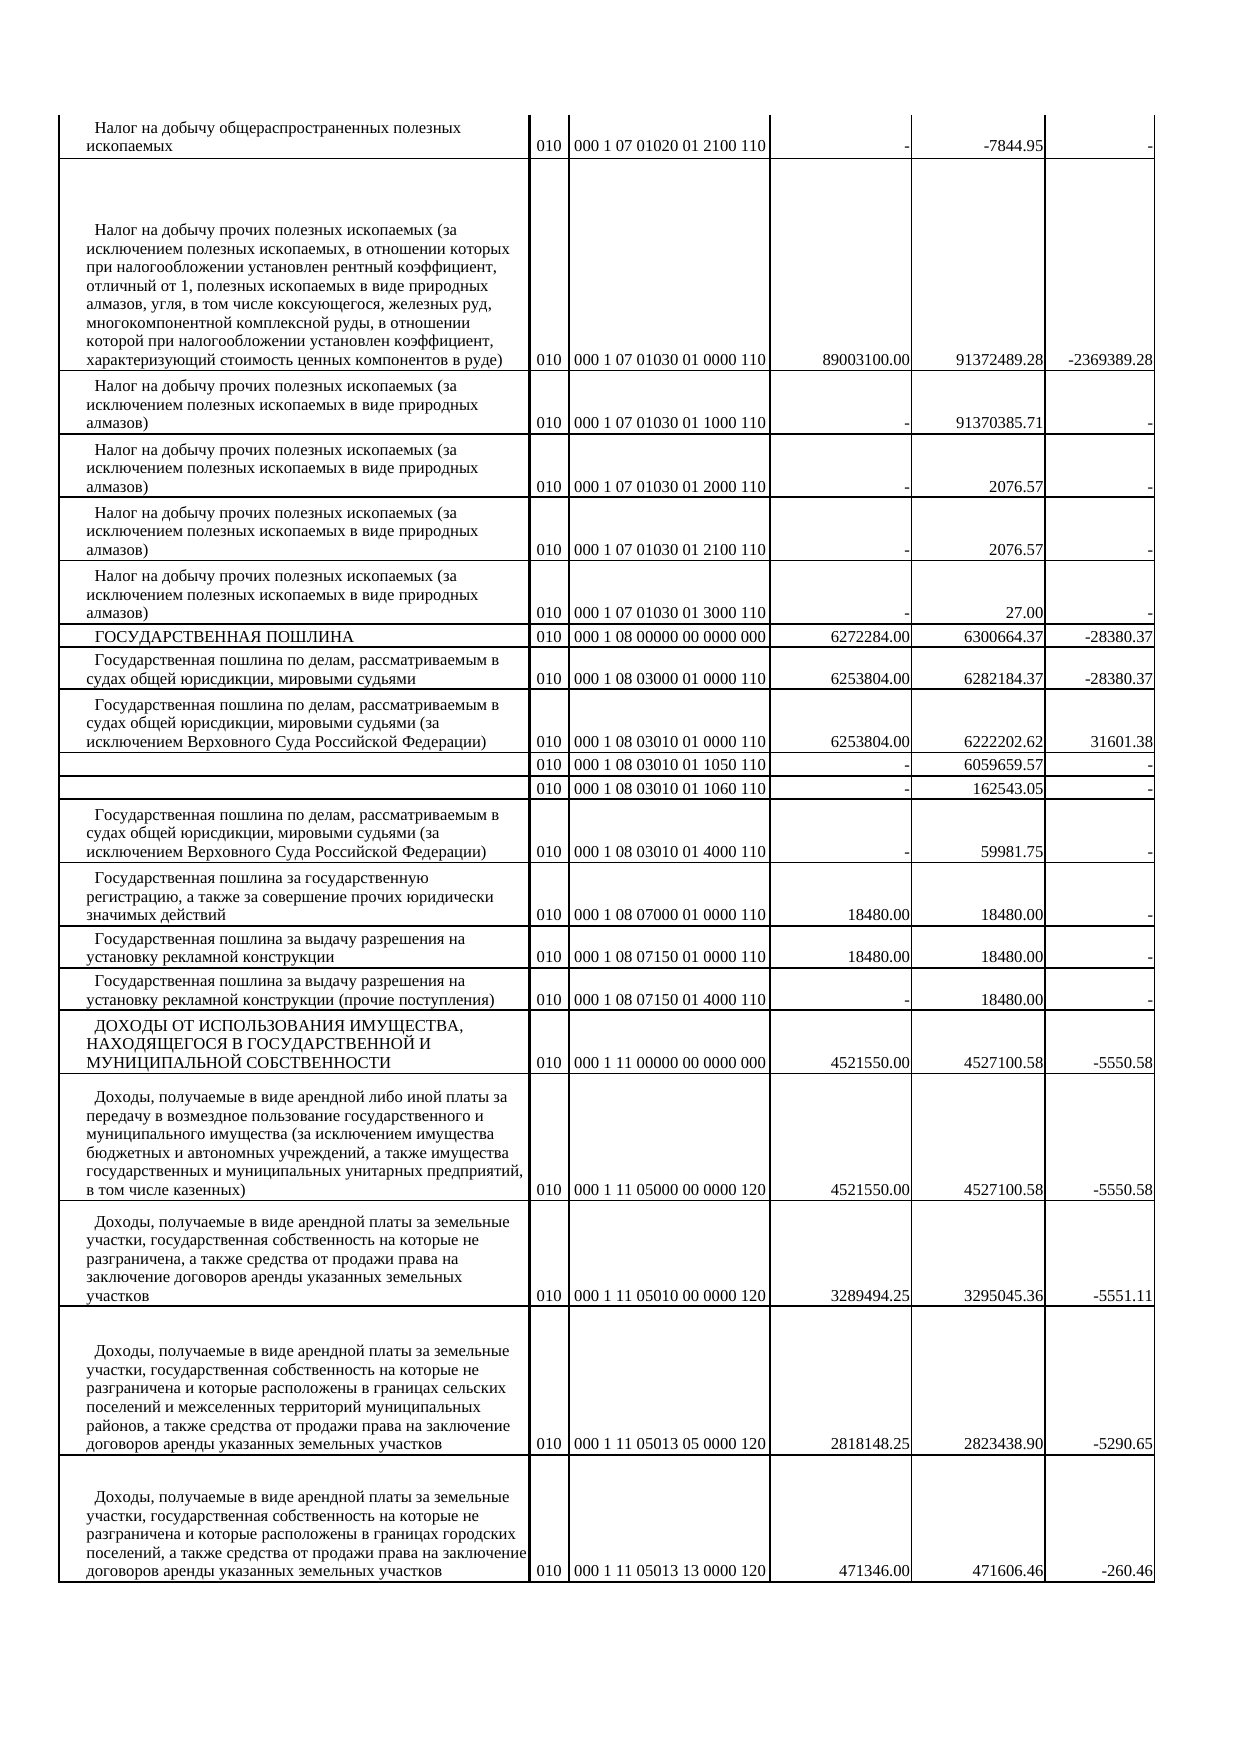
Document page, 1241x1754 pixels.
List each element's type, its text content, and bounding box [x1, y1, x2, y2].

table_cell 6059659.57 [912, 753, 1044, 775]
table_cell 000 1 08 03010 01 1050 110 [570, 753, 769, 775]
table_cell - [1046, 777, 1154, 798]
table_cell 000 1 08 03010 01 0000 110 [570, 690, 769, 752]
table_cell 18480.00 [771, 863, 911, 925]
table_cell -5550.58 [1046, 1011, 1154, 1072]
table_cell 6282184.37 [912, 648, 1044, 688]
table_cell - [1046, 969, 1154, 1009]
table_cell 6222202.62 [912, 690, 1044, 752]
table_cell - [1046, 435, 1154, 496]
table_cell Государственная пошлина по делам, рассматриваемым в судах общей юрисдикции, мировыми судьями [60, 648, 528, 688]
table_cell -260.46 [1046, 1456, 1154, 1581]
table_cell 010 [531, 498, 568, 559]
table_cell 18480.00 [912, 863, 1044, 925]
table_cell Доходы, получаемые в виде арендной платы за земельные участки, государственная собственность на которые не разграничена и которые расположены в границах городских поселений, а также средства от продажи права на заключение договоров аренды указанных земельных участков [60, 1456, 528, 1581]
table_cell Государственная пошлина по делам, рассматриваемым в судах общей юрисдикции, мировыми судьями (за исключением Верховного Суда Российской Федерации) [60, 690, 528, 752]
table_cell -28380.37 [1046, 625, 1154, 646]
table_cell 000 1 08 07150 01 4000 110 [570, 969, 769, 1009]
table_cell - [771, 435, 911, 496]
table_cell 2076.57 [912, 498, 1044, 559]
table_cell 6253804.00 [771, 690, 911, 752]
table_cell 000 1 07 01030 01 1000 110 [570, 371, 769, 433]
table_cell 010 [531, 159, 568, 369]
table_cell 010 [531, 969, 568, 1009]
table_cell 010 [531, 1307, 568, 1454]
table_cell - [771, 753, 911, 775]
table_cell 89003100.00 [771, 159, 911, 369]
table_cell - [771, 561, 911, 623]
table_cell 6300664.37 [912, 625, 1044, 646]
table_cell 000 1 08 07150 01 0000 110 [570, 927, 769, 967]
table_cell - [1046, 371, 1154, 433]
table_cell 4527100.58 [912, 1011, 1044, 1072]
table_cell 010 [531, 863, 568, 925]
table_cell ГОСУДАРСТВЕННАЯ ПОШЛИНА [60, 625, 528, 646]
table_header Налог на добычу общераспространенных полезных ископаемых [60, 115, 528, 157]
table_cell Доходы, получаемые в виде арендной либо иной платы за передачу в возмездное пользование государственного и муниципального имущества (за исключением имущества бюджетных и автономных учреждений, а также имущества государственных и муниципальных унитарных предприятий, в том числе казенных) [60, 1074, 528, 1199]
table_cell [60, 753, 528, 775]
table_cell 27.00 [912, 561, 1044, 623]
table_cell 59981.75 [912, 800, 1044, 862]
table_cell 91372489.28 [912, 159, 1044, 369]
table_cell 18480.00 [912, 927, 1044, 967]
table_cell - [1046, 863, 1154, 925]
table_cell 18480.00 [912, 969, 1044, 1009]
table_cell 010 [531, 800, 568, 862]
table_cell 010 [531, 1201, 568, 1305]
table_cell 010 [531, 777, 568, 798]
table_cell 162543.05 [912, 777, 1044, 798]
table_cell Налог на добычу прочих полезных ископаемых (за исключением полезных ископаемых в виде природных алмазов) [60, 498, 528, 559]
table_cell Налог на добычу прочих полезных ископаемых (за исключением полезных ископаемых в виде природных алмазов) [60, 561, 528, 623]
table_cell 000 1 07 01030 01 3000 110 [570, 561, 769, 623]
table_cell 010 [531, 1456, 568, 1581]
table_cell 000 1 11 00000 00 0000 000 [570, 1011, 769, 1072]
table_cell 000 1 11 05000 00 0000 120 [570, 1074, 769, 1199]
table_cell 010 [531, 371, 568, 433]
table_header 000 1 07 01020 01 2100 110 [570, 115, 769, 157]
table_cell 3289494.25 [771, 1201, 911, 1305]
table_cell -2369389.28 [1046, 159, 1154, 369]
table_cell - [1046, 800, 1154, 862]
table_cell 000 1 07 01030 01 2000 110 [570, 435, 769, 496]
table_cell - [771, 969, 911, 1009]
table_cell Государственная пошлина за выдачу разрешения на установку рекламной конструкции [60, 927, 528, 967]
table_cell - [1046, 561, 1154, 623]
table_cell 2076.57 [912, 435, 1044, 496]
table_cell 4521550.00 [771, 1011, 911, 1072]
table_cell Налог на добычу прочих полезных ископаемых (за исключением полезных ископаемых, в отношении которых при налогообложении установлен рентный коэффициент, отличный от 1, полезных ископаемых в виде природных алмазов, угля, в том числе коксующегося, железных руд, многокомпонентной комплексной руды, в отношении которой при налогообложении установлен коэффициент, характеризующий стоимость ценных компонентов в руде) [60, 159, 528, 369]
table_cell ДОХОДЫ ОТ ИСПОЛЬЗОВАНИЯ ИМУЩЕСТВА, НАХОДЯЩЕГОСЯ В ГОСУДАРСТВЕННОЙ И МУНИЦИПАЛЬНОЙ СОБСТВЕННОСТИ [60, 1011, 528, 1072]
table_cell Налог на добычу прочих полезных ископаемых (за исключением полезных ископаемых в виде природных алмазов) [60, 371, 528, 433]
table_cell 000 1 08 07000 01 0000 110 [570, 863, 769, 925]
table_cell 010 [531, 435, 568, 496]
table_header 010 [531, 115, 568, 157]
table_cell - [1046, 753, 1154, 775]
table_header - [1046, 115, 1154, 157]
table_cell 000 1 07 01030 01 0000 110 [570, 159, 769, 369]
table_cell 000 1 11 05010 00 0000 120 [570, 1201, 769, 1305]
table_header -7844.95 [912, 115, 1044, 157]
table_cell 000 1 11 05013 05 0000 120 [570, 1307, 769, 1454]
table_cell 2823438.90 [912, 1307, 1044, 1454]
table_cell -5290.65 [1046, 1307, 1154, 1454]
table_cell - [771, 498, 911, 559]
table_cell Государственная пошлина за выдачу разрешения на установку рекламной конструкции (прочие поступления) [60, 969, 528, 1009]
table_cell 6253804.00 [771, 648, 911, 688]
table_cell 010 [531, 1011, 568, 1072]
table_cell -5551.11 [1046, 1201, 1154, 1305]
table_cell -5550.58 [1046, 1074, 1154, 1199]
table_cell 010 [531, 690, 568, 752]
table_cell 000 1 08 03010 01 4000 110 [570, 800, 769, 862]
table_cell 000 1 11 05013 13 0000 120 [570, 1456, 769, 1581]
table_cell 471346.00 [771, 1456, 911, 1581]
table_cell 010 [531, 561, 568, 623]
table_cell [60, 777, 528, 798]
table_cell 471606.46 [912, 1456, 1044, 1581]
table_cell - [771, 371, 911, 433]
table_cell Доходы, получаемые в виде арендной платы за земельные участки, государственная собственность на которые не разграничена, а также средства от продажи права на заключение договоров аренды указанных земельных участков [60, 1201, 528, 1305]
table_cell - [771, 800, 911, 862]
table_header - [771, 115, 911, 157]
table_cell 4527100.58 [912, 1074, 1044, 1199]
table_cell 4521550.00 [771, 1074, 911, 1199]
table_cell 010 [531, 1074, 568, 1199]
table_cell -28380.37 [1046, 648, 1154, 688]
table_cell Доходы, получаемые в виде арендной платы за земельные участки, государственная собственность на которые не разграничена и которые расположены в границах сельских поселений и межселенных территорий муниципальных районов, а также средства от продажи права на заключение договоров аренды указанных земельных участков [60, 1307, 528, 1454]
table_cell 010 [531, 753, 568, 775]
table_cell 3295045.36 [912, 1201, 1044, 1305]
table_cell - [771, 777, 911, 798]
table_cell - [1046, 498, 1154, 559]
table_cell 010 [531, 648, 568, 688]
table_cell - [1046, 927, 1154, 967]
table_cell 000 1 07 01030 01 2100 110 [570, 498, 769, 559]
table_cell 31601.38 [1046, 690, 1154, 752]
table_cell 000 1 08 03010 01 1060 110 [570, 777, 769, 798]
table_cell Налог на добычу прочих полезных ископаемых (за исключением полезных ископаемых в виде природных алмазов) [60, 435, 528, 496]
table_cell 6272284.00 [771, 625, 911, 646]
table_cell 010 [531, 625, 568, 646]
table_cell 010 [531, 927, 568, 967]
table_cell 18480.00 [771, 927, 911, 967]
table_cell 91370385.71 [912, 371, 1044, 433]
table_cell 000 1 08 03000 01 0000 110 [570, 648, 769, 688]
table_cell 000 1 08 00000 00 0000 000 [570, 625, 769, 646]
table_cell Государственная пошлина за государственную регистрацию, а также за совершение прочих юридически значимых действий [60, 863, 528, 925]
table_cell 2818148.25 [771, 1307, 911, 1454]
table_cell Государственная пошлина по делам, рассматриваемым в судах общей юрисдикции, мировыми судьями (за исключением Верховного Суда Российской Федерации) [60, 800, 528, 862]
